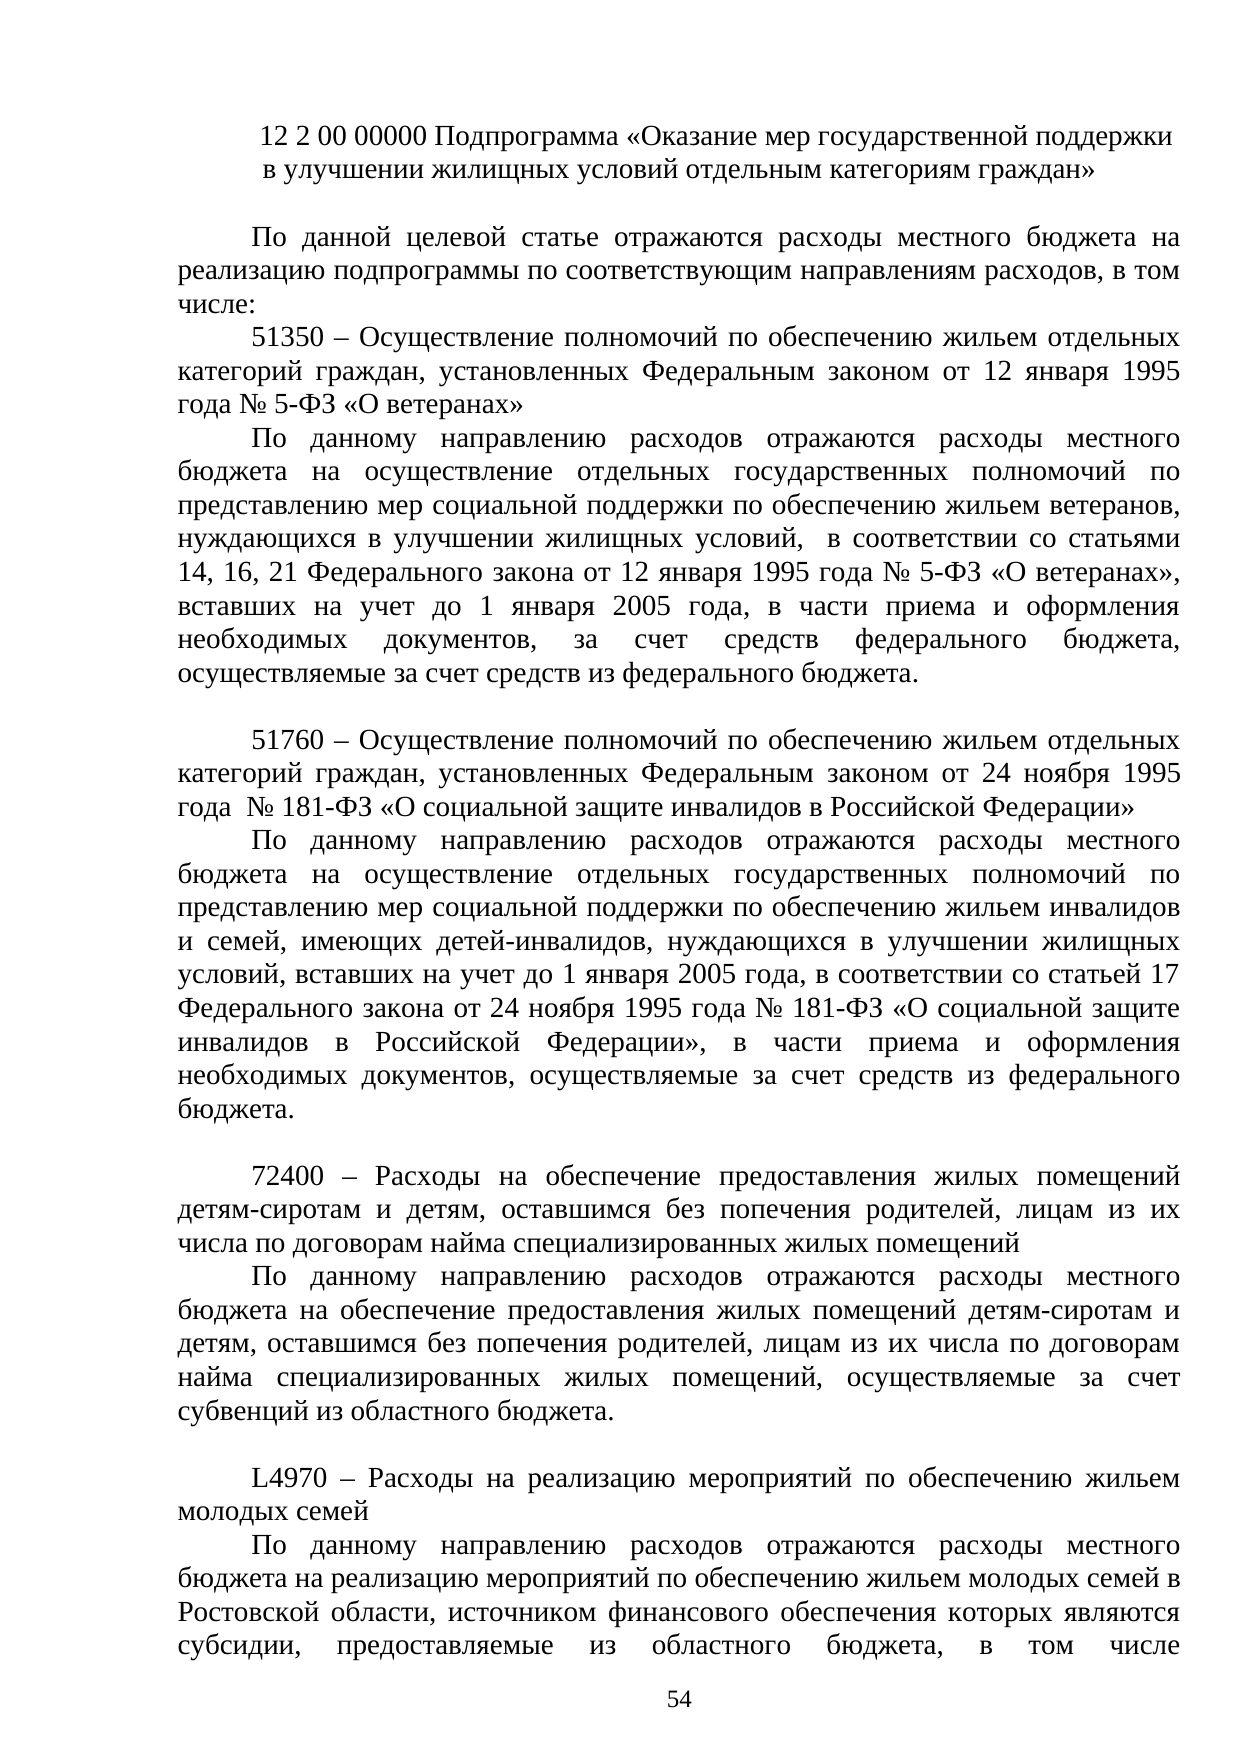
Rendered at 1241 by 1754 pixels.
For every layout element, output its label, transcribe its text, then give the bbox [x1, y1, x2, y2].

text 72400 – Расходы на обеспечение предоставления жилых помещений детям-сиротам и детям, оставшимся без попечения родителей, лицам из их числа по договорам найма специализированных жилых помещений [177, 1158, 1181, 1258]
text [177, 1527, 1181, 1661]
text 51760 – Осуществление полномочий по обеспечению жильем отдельных категорий граждан, установленных Федеральным законом от 24 ноября 1995 года № 181-ФЗ «О социальной защите инвалидов в Российской Федерации» [177, 722, 1181, 822]
text 12 2 00 00000 Подпрограмма «Оказание мер государственной поддержки в улучшении жилищных условий отдельным категориям граждан» [177, 118, 1181, 185]
text По данному направлению расходов отражаются расходы местного бюджета на осуществление отдельных государственных полномочий по представлению мер социальной поддержки по обеспечению жильем ветеранов, нуждающихся в улучшении жилищных условий, в соответствии со статьями 14, 16, 21 Федерального закона от 12 января 1995 года № 5-ФЗ «О ветеранах», вставших на учет до 1 января 2005 года, в части приема и оформления необходимых документов, за счет средств федерального бюджета, осуществляемые за счет средств из федерального бюджета. [177, 420, 1181, 688]
text По данному направлению расходов отражаются расходы местного бюджета на обеспечение предоставления жилых помещений детям-сиротам и детям, оставшимся без попечения родителей, лицам из их числа по договорам найма специализированных жилых помещений, осуществляемые за счет субвенций из областного бюджета. [177, 1258, 1181, 1426]
text По данному направлению расходов отражаются расходы местного бюджета на осуществление отдельных государственных полномочий по представлению мер социальной поддержки по обеспечению жильем инвалидов и семей, имеющих детей-инвалидов, нуждающихся в улучшении жилищных условий, вставших на учет до 1 января 2005 года, в соответствии со статьей 17 Федерального закона от 24 ноября 1995 года № 181-ФЗ «О социальной защите инвалидов в Российской Федерации», в части приема и оформления необходимых документов, осуществляемые за счет средств из федерального бюджета. [177, 822, 1181, 1124]
text По данной целевой статье отражаются расходы местного бюджета на реализацию подпрограммы по соответствующим направлениям расходов, в том числе: [177, 219, 1181, 319]
text 51350 – Осуществление полномочий по обеспечению жильем отдельных категорий граждан, установленных Федеральным законом от 12 января 1995 года № 5-ФЗ «О ветеранах» [177, 319, 1181, 420]
text L4970 – Расходы на реализацию мероприятий по обеспечению жильем молодых семей [177, 1460, 1181, 1527]
